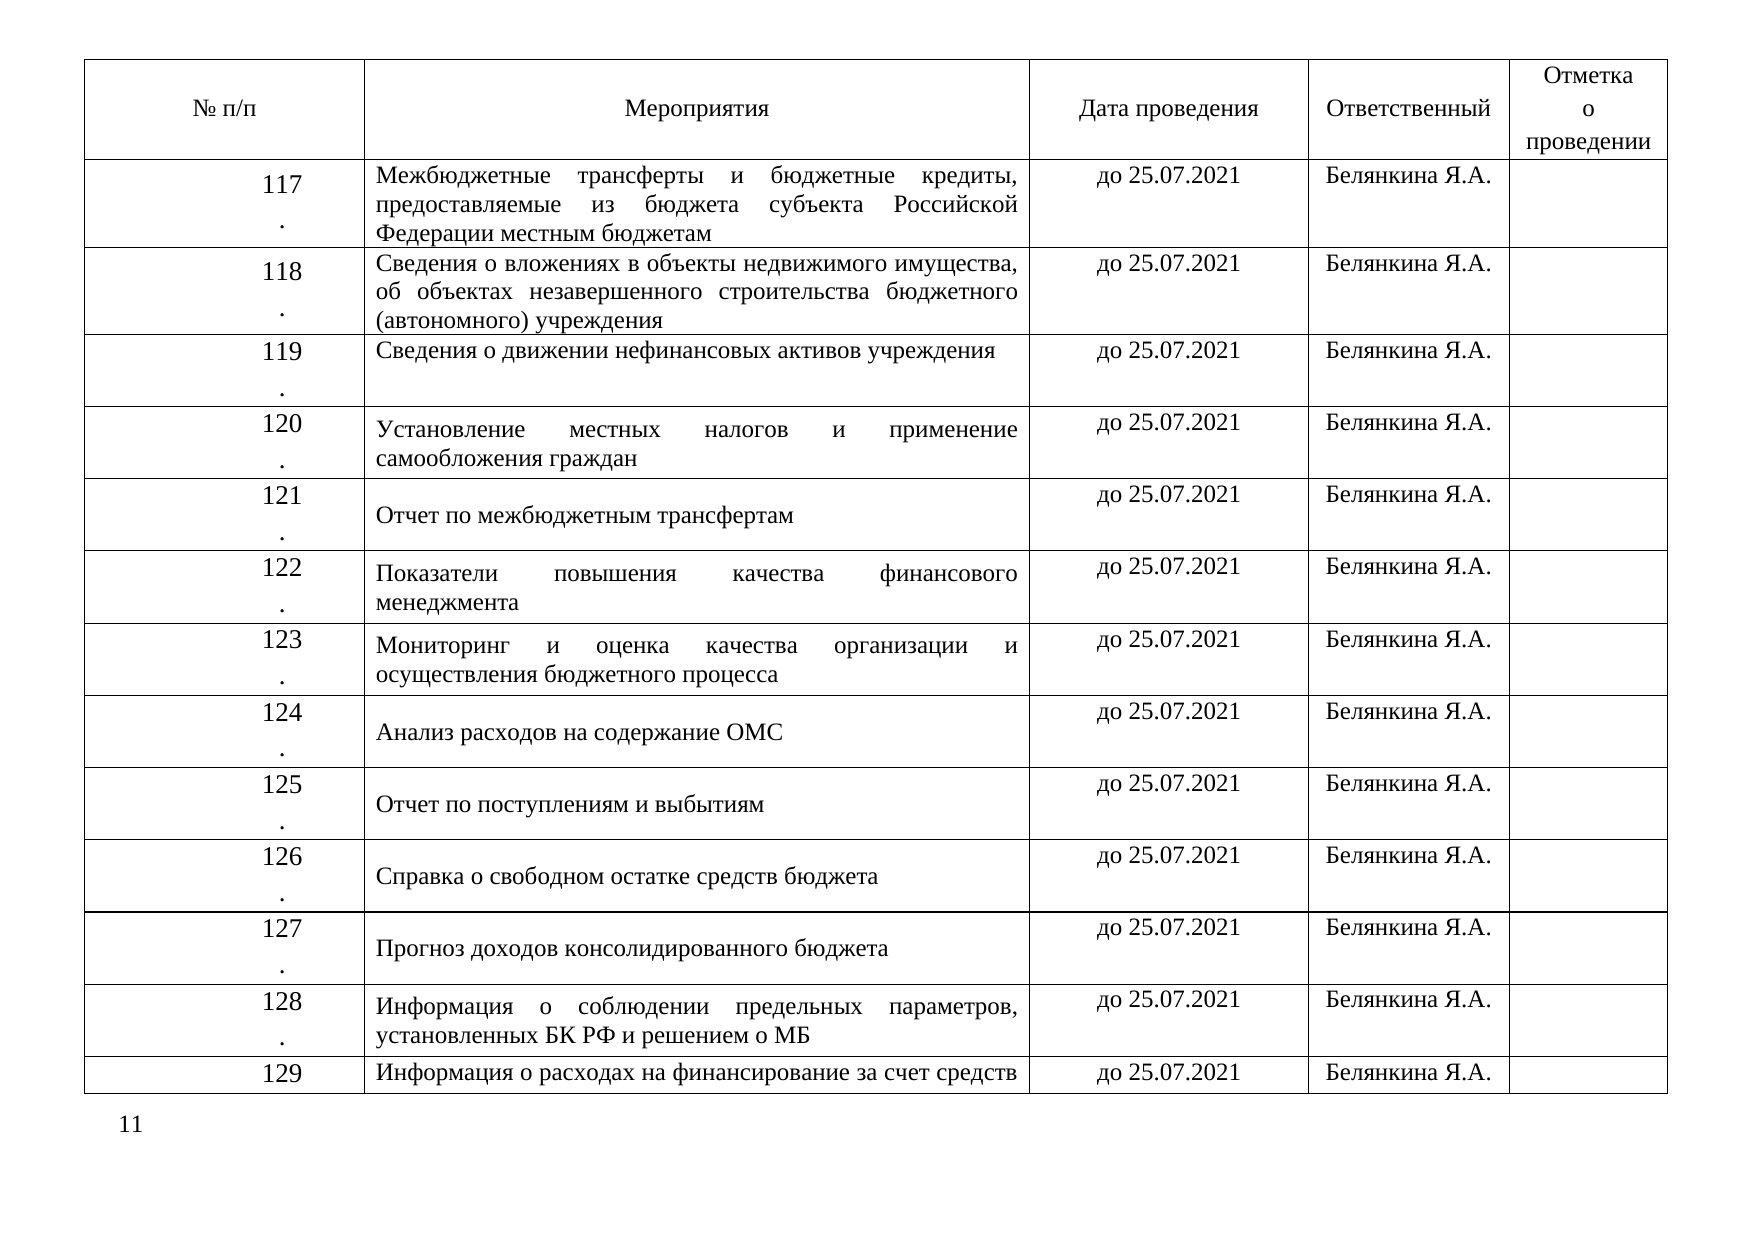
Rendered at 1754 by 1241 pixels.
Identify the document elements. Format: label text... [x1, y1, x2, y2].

table_cell 121. [85, 479, 364, 550]
table_cell Прогноз доходов консолидированного бюджета [365, 913, 1029, 983]
table_cell [1510, 479, 1667, 550]
table_cell до 25.07.2021 [1030, 768, 1308, 839]
table_header Отметка о проведении [1510, 60, 1667, 159]
table_header Ответственный [1309, 60, 1509, 159]
table_cell Белянкина Я.А. [1309, 479, 1509, 550]
table_cell [1510, 985, 1667, 1056]
table_cell 120. [85, 407, 364, 478]
table_cell до 25.07.2021 [1030, 1057, 1308, 1092]
table_cell Отчет по межбюджетным трансфертам [365, 479, 1029, 550]
table_cell Установление местных налогов и применение самообложения граждан [365, 407, 1029, 478]
table_cell [1510, 696, 1667, 767]
table_cell [1510, 407, 1667, 478]
table_cell до 25.07.2021 [1030, 913, 1308, 983]
table_header Дата проведения [1030, 60, 1308, 159]
table_cell Белянкина Я.А. [1309, 913, 1509, 983]
table_cell до 25.07.2021 [1030, 551, 1308, 623]
table_header № п/п [85, 60, 364, 159]
table_cell до 25.07.2021 [1030, 407, 1308, 478]
table_cell [1510, 624, 1667, 695]
table_cell Белянкина Я.А. [1309, 407, 1509, 478]
table_cell Межбюджетные трансферты и бюджетные кредиты, предоставляемые из бюджета субъекта Российской Федерации местным бюджетам [365, 160, 1029, 247]
table_cell [1510, 913, 1667, 983]
table_cell [1510, 160, 1667, 247]
table_cell Информация о соблюдении предельных параметров, установленных БК РФ и решением о МБ [365, 985, 1029, 1056]
table_cell [1510, 335, 1667, 406]
table_cell Сведения о движении нефинансовых активов учреждения [365, 335, 1029, 406]
table_cell Отчет по поступлениям и выбытиям [365, 768, 1029, 839]
table_cell [1510, 248, 1667, 334]
table_cell Белянкина Я.А. [1309, 696, 1509, 767]
table_cell Белянкина Я.А. [1309, 160, 1509, 247]
table_cell до 25.07.2021 [1030, 624, 1308, 695]
table_cell [1510, 840, 1667, 911]
table_cell до 25.07.2021 [1030, 335, 1308, 406]
table_cell до 25.07.2021 [1030, 479, 1308, 550]
table_cell Белянкина Я.А. [1309, 624, 1509, 695]
table_cell [1510, 768, 1667, 839]
table_cell Показатели повышения качества финансового менеджмента [365, 551, 1029, 623]
table_cell 118. [85, 248, 364, 334]
table_cell Белянкина Я.А. [1309, 335, 1509, 406]
table_cell 117. [85, 160, 364, 247]
table_cell [1510, 1057, 1667, 1092]
table_cell Анализ расходов на содержание ОМС [365, 696, 1029, 767]
table_cell 119. [85, 335, 364, 406]
table_cell 128. [85, 985, 364, 1056]
table_cell 123. [85, 624, 364, 695]
table_cell 122. [85, 551, 364, 623]
table_cell до 25.07.2021 [1030, 248, 1308, 334]
table_cell Справка о свободном остатке средств бюджета [365, 840, 1029, 911]
table_header Мероприятия [365, 60, 1029, 159]
table_cell Белянкина Я.А. [1309, 840, 1509, 911]
table_cell Белянкина Я.А. [1309, 985, 1509, 1056]
table_cell до 25.07.2021 [1030, 696, 1308, 767]
table_cell 124. [85, 696, 364, 767]
table_cell 125. [85, 768, 364, 839]
table_cell Сведения о вложениях в объекты недвижимого имущества, об объектах незавершенного строительства бюджетного (автономного) учреждения [365, 248, 1029, 334]
table_cell до 25.07.2021 [1030, 160, 1308, 247]
table_cell 127. [85, 913, 364, 983]
table_cell Белянкина Я.А. [1309, 248, 1509, 334]
table_cell до 25.07.2021 [1030, 985, 1308, 1056]
table_cell Белянкина Я.А. [1309, 768, 1509, 839]
table_cell Белянкина Я.А. [1309, 1057, 1509, 1092]
table_cell [1510, 551, 1667, 623]
table_cell до 25.07.2021 [1030, 840, 1308, 911]
table_cell 126. [85, 840, 364, 911]
table_cell 129. [85, 1057, 364, 1092]
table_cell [365, 1057, 1029, 1092]
table_cell Белянкина Я.А. [1309, 551, 1509, 623]
table_cell Мониторинг и оценка качества организации и осуществления бюджетного процесса [365, 624, 1029, 695]
